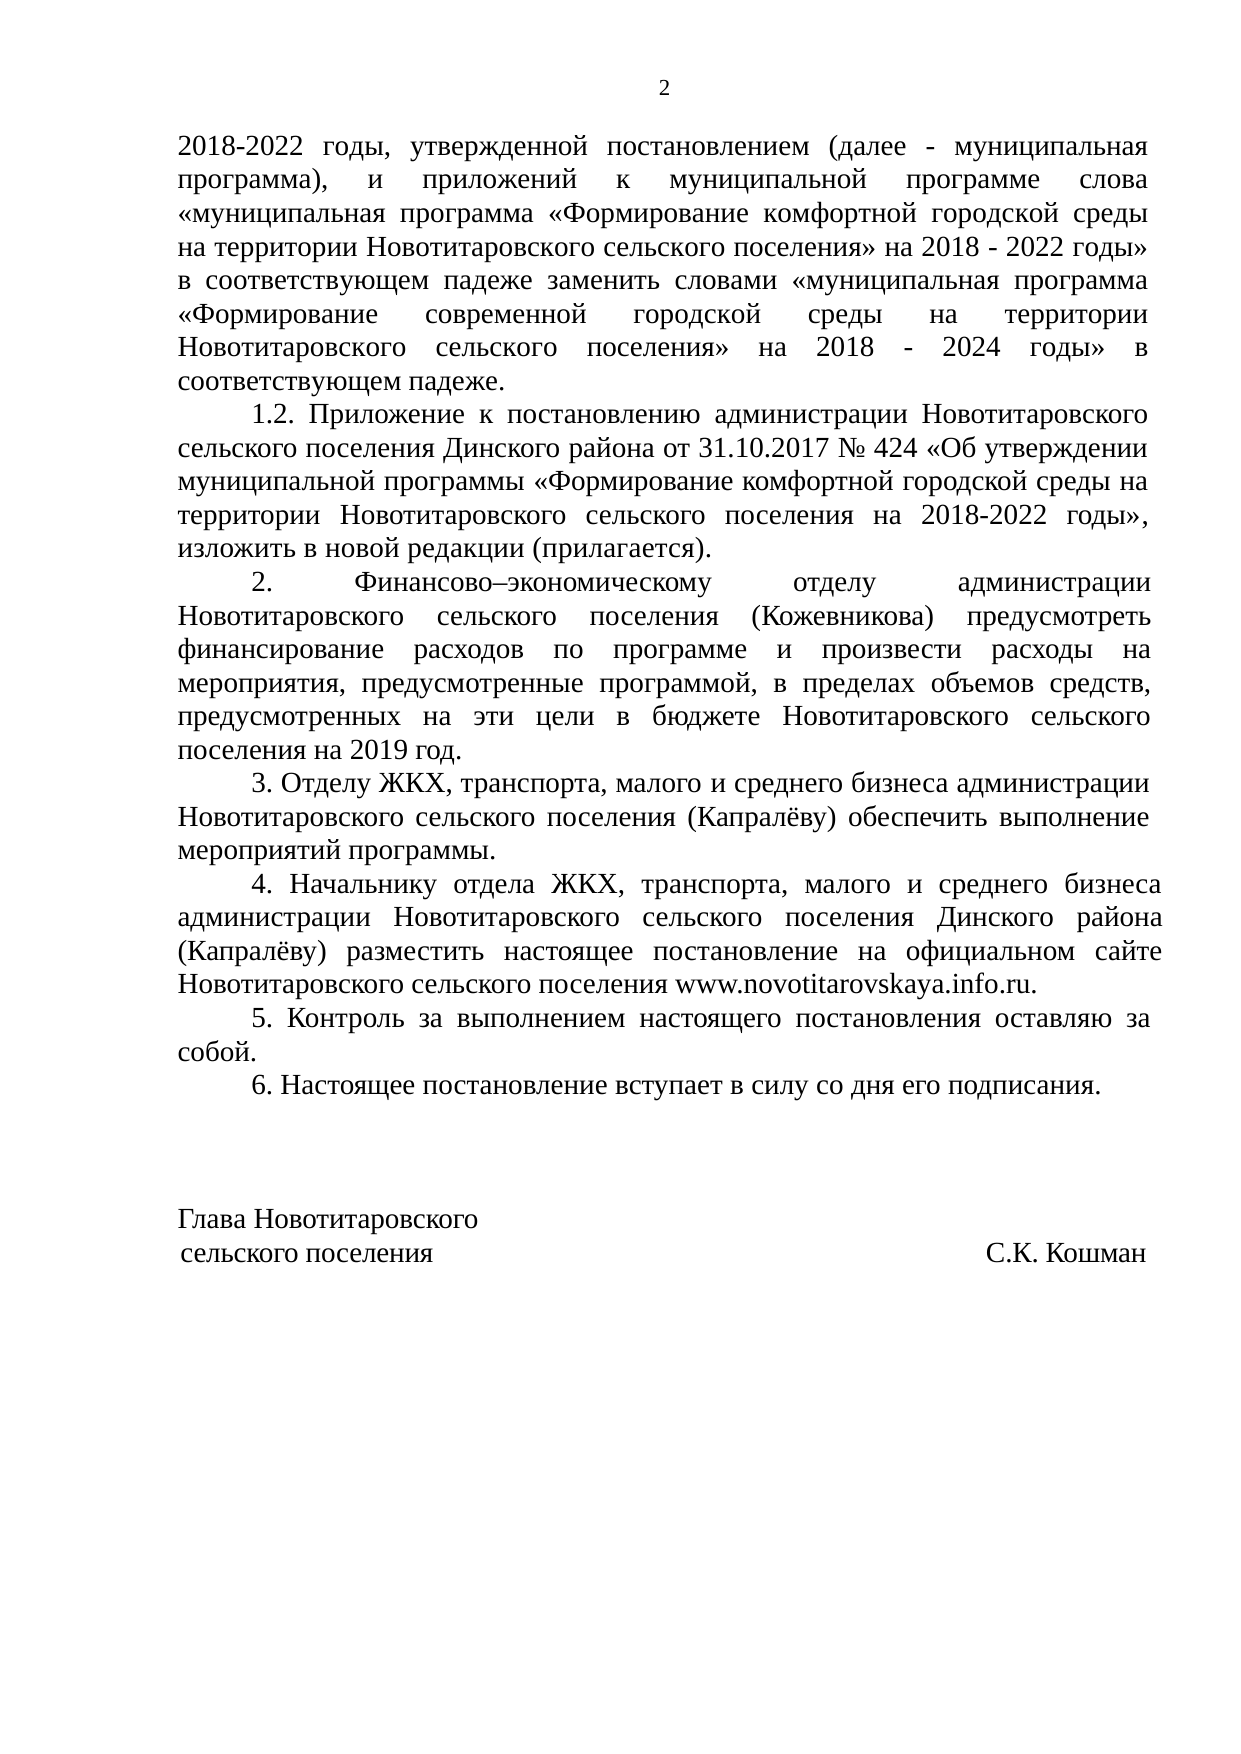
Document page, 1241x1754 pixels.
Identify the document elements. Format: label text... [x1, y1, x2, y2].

text 5. Контроль за выполнением настоящего постановления оставляю за собой. [177, 1000, 1152, 1067]
text 3. Отделу ЖКХ, транспорта, малого и среднего бизнеса администрации Новотитаровского сельского поселения (Капралёву) обеспечить выполнение мероприятий программы. [177, 765, 1150, 866]
text 2. Финансово–экономическому отделу администрации Новотитаровского сельского поселения (Кожевникова) предусмотреть финансирование расходов по программе и произвести расходы на мероприятия, предусмотренные программой, в пределах объемов средств, предусмотренных на эти цели в бюджете Новотитаровского сельского поселения на 2019 год. [177, 564, 1152, 765]
text 4. Начальнику отдела ЖКХ, транспорта, малого и среднего бизнеса администрации Новотитаровского сельского поселения Динского района (Капралёву) разместить настоящее постановление на официальном сайте Новотитаровского сельского поселения www.novotitarovskaya.info.ru. [177, 866, 1163, 1000]
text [177, 128, 1149, 396]
text Глава Новотитаровского [177, 1201, 1160, 1235]
text 1.2. Приложение к постановлению администрации Новотитаровского сельского поселения Динского района от 31.10.2017 № 424 «Об утверждении муниципальной программы «Формирование комфортной городской среды на территории Новотитаровского сельского поселения на 2018-2022 годы», изложить в новой редакции (прилагается). [177, 396, 1149, 564]
text сельского поселения С.К. Кошман [180, 1235, 1152, 1268]
text 6. Настоящее постановление вступает в силу со дня его подписания. [177, 1067, 1152, 1101]
